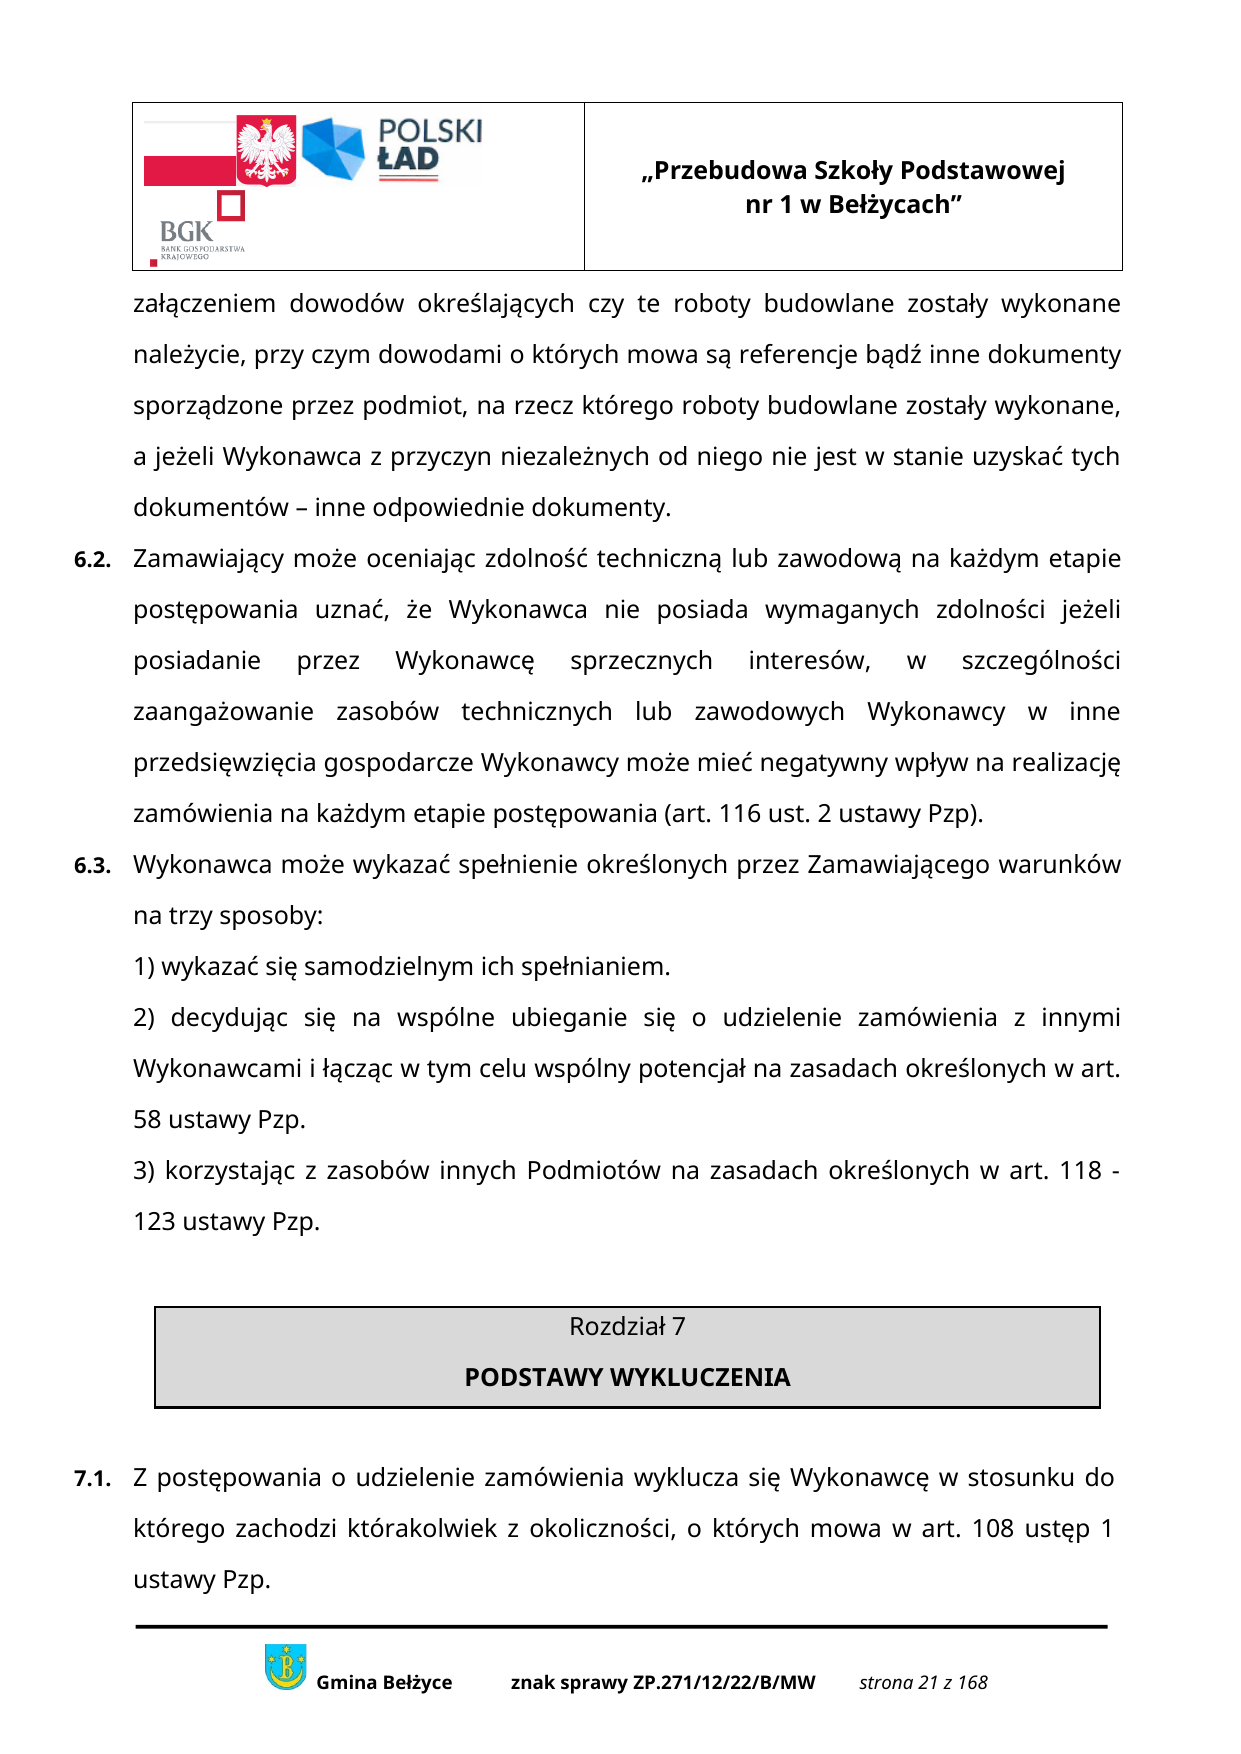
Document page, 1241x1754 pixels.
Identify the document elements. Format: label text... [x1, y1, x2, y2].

list Z postępowania o udzielenie zamówienia wyklucza się Wykonawcę w stosunku do którego zachodzi którakolwiek z okoliczności, o których mowa w art. 108 ustęp 1 ustawy Pzp. [74, 1459, 1116, 1596]
list Zamawiający może oceniając zdolność techniczną lub zawodową na każdym etapie postępowania uznać, że Wykonawca nie posiada wymaganych zdolności jeżeli posiadanie przez Wykonawcę sprzecznych interesów, w szczególności zaangażowanie zasobów technicznych lub zawodowych Wykonawcy w inne przedsięwzięcia gospodarcze Wykonawcy może mieć negatywny wpływ na realizację zamówienia na każdym etapie postępowania (art. 116 ust. 2 ustawy Pzp). [74, 540, 1122, 830]
list Wykonawca może wykazać spełnienie określonych przez Zamawiającego warunków na trzy sposoby: [74, 847, 1122, 932]
list 1) wykazać się samodzielnym ich spełnianiem. [133, 949, 1122, 983]
table_header Rozdział 7 PODSTAWY WYKLUCZENIA [156, 1308, 1099, 1406]
picture [265, 1644, 307, 1690]
picture [297, 1655, 307, 1664]
list 2) decydując się na wspólne ubieganie się o udzielenie zamówienia z innymi Wykonawcami i łącząc w tym celu wspólny potencjał na zasadach określonych w art. 58 ustawy Pzp. [133, 1000, 1122, 1136]
picture [144, 108, 484, 270]
list 3) korzystając z zasobów innych Podmiotów na zasadach określonych w art. 118 - 123 ustawy Pzp. [133, 1153, 1122, 1238]
